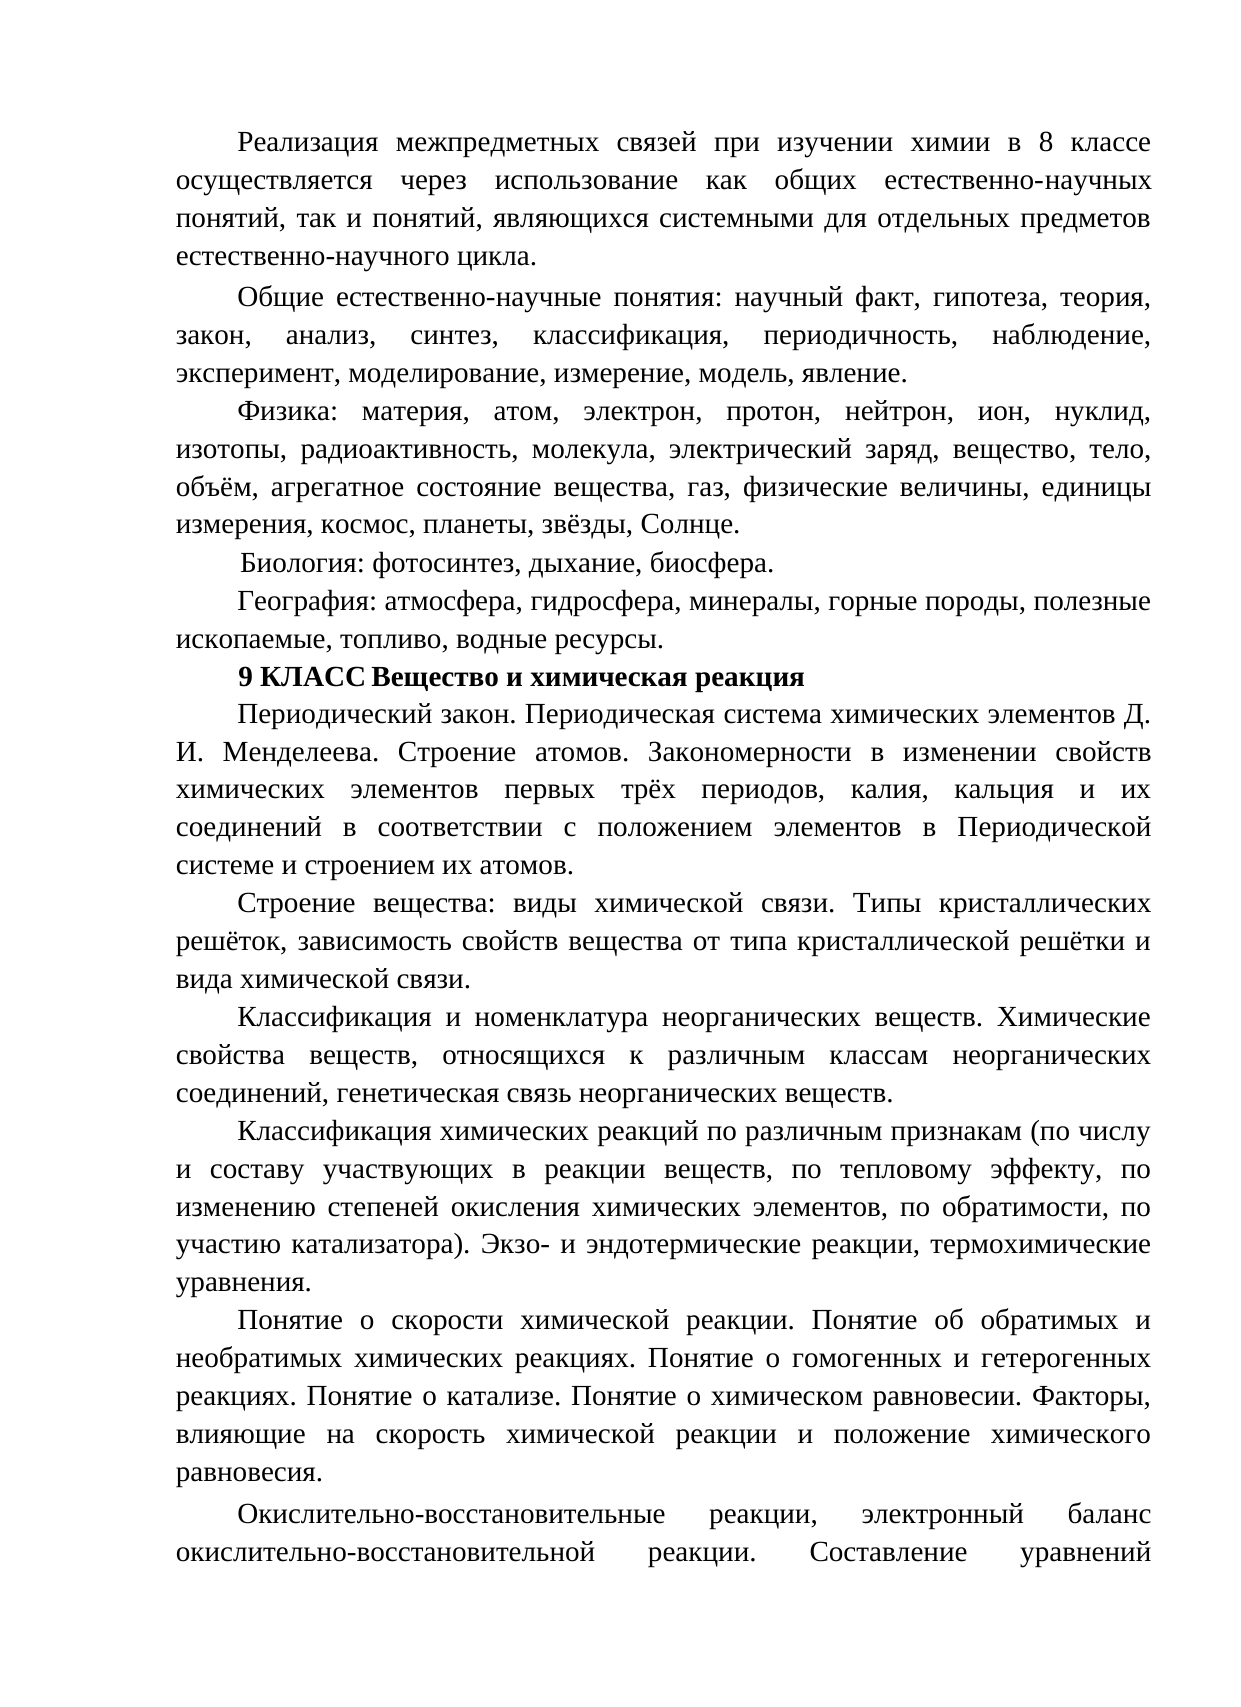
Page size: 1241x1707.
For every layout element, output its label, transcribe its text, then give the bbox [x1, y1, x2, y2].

text Периодический закон. Периодическая система химических элементов Д. И. Менделеева. Строение атомов. Закономерности в изменении свойств химических элементов первых трёх периодов, калия, кальция и их соединений в соответствии с положением элементов в Периодической системе и строением их атомов. [176, 696, 1152, 881]
text Классификация и номенклатура неорганических веществ. Химические свойства веществ, относящихся к различным классам неорганических соединений, генетическая связь неорганических веществ. [176, 999, 1152, 1108]
text Общие естественно-­научные понятия: научный факт, гипотеза, теория, закон, анализ, синтез, классификация, периодичность, наблюдение, эксперимент, моделирование, измерение, модель, явление. [176, 279, 1152, 388]
text Биология: фотосинтез, дыхание, биосфера. [240, 545, 1152, 578]
text Строение вещества: виды химической связи. Типы кристаллических решёток, зависимость свойств вещества от типа кристаллической решётки и вида химической связи. [176, 885, 1152, 994]
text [176, 1496, 1152, 1567]
text География: атмосфера, гидросфера, минералы, горные породы, полезные ископаемые, топливо, водные ресурсы. [176, 583, 1152, 654]
text Реализация межпредметных связей при изучении химии в 8 классе осуществляется через использование как общих естественно-­научных понятий, так и понятий, являющихся системными для отдельных предметов естественно­-научного цикла. [176, 124, 1152, 271]
subtitle 9 КЛАСС Вещество и химическая реакция [238, 659, 1152, 693]
text Физика: материя, атом, электрон, протон, нейтрон, ион, нуклид, изотопы, радиоактивность, молекула, электрический заряд, вещество, тело, объём, агрегатное состояние вещества, газ, физические величины, единицы измерения, космос, планеты, звёзды, Солнце. [176, 393, 1152, 540]
text Классификация химических реакций по различным признакам (по числу и составу участвующих в реакции веществ, по тепловому эффекту, по изменению степеней окисления химических элементов, по обратимости, по участию катализатора). Экзо- и эндотермические реакции, термохимические уравнения. [176, 1113, 1152, 1298]
text Понятие о скорости химической реакции. Понятие об обратимых и необратимых химических реакциях. Понятие о гомогенных и гетерогенных реакциях. Понятие о катализе. Понятие о химическом равновесии. Факторы, влияющие на скорость химической реакции и положение химического равновесия. [176, 1302, 1152, 1487]
